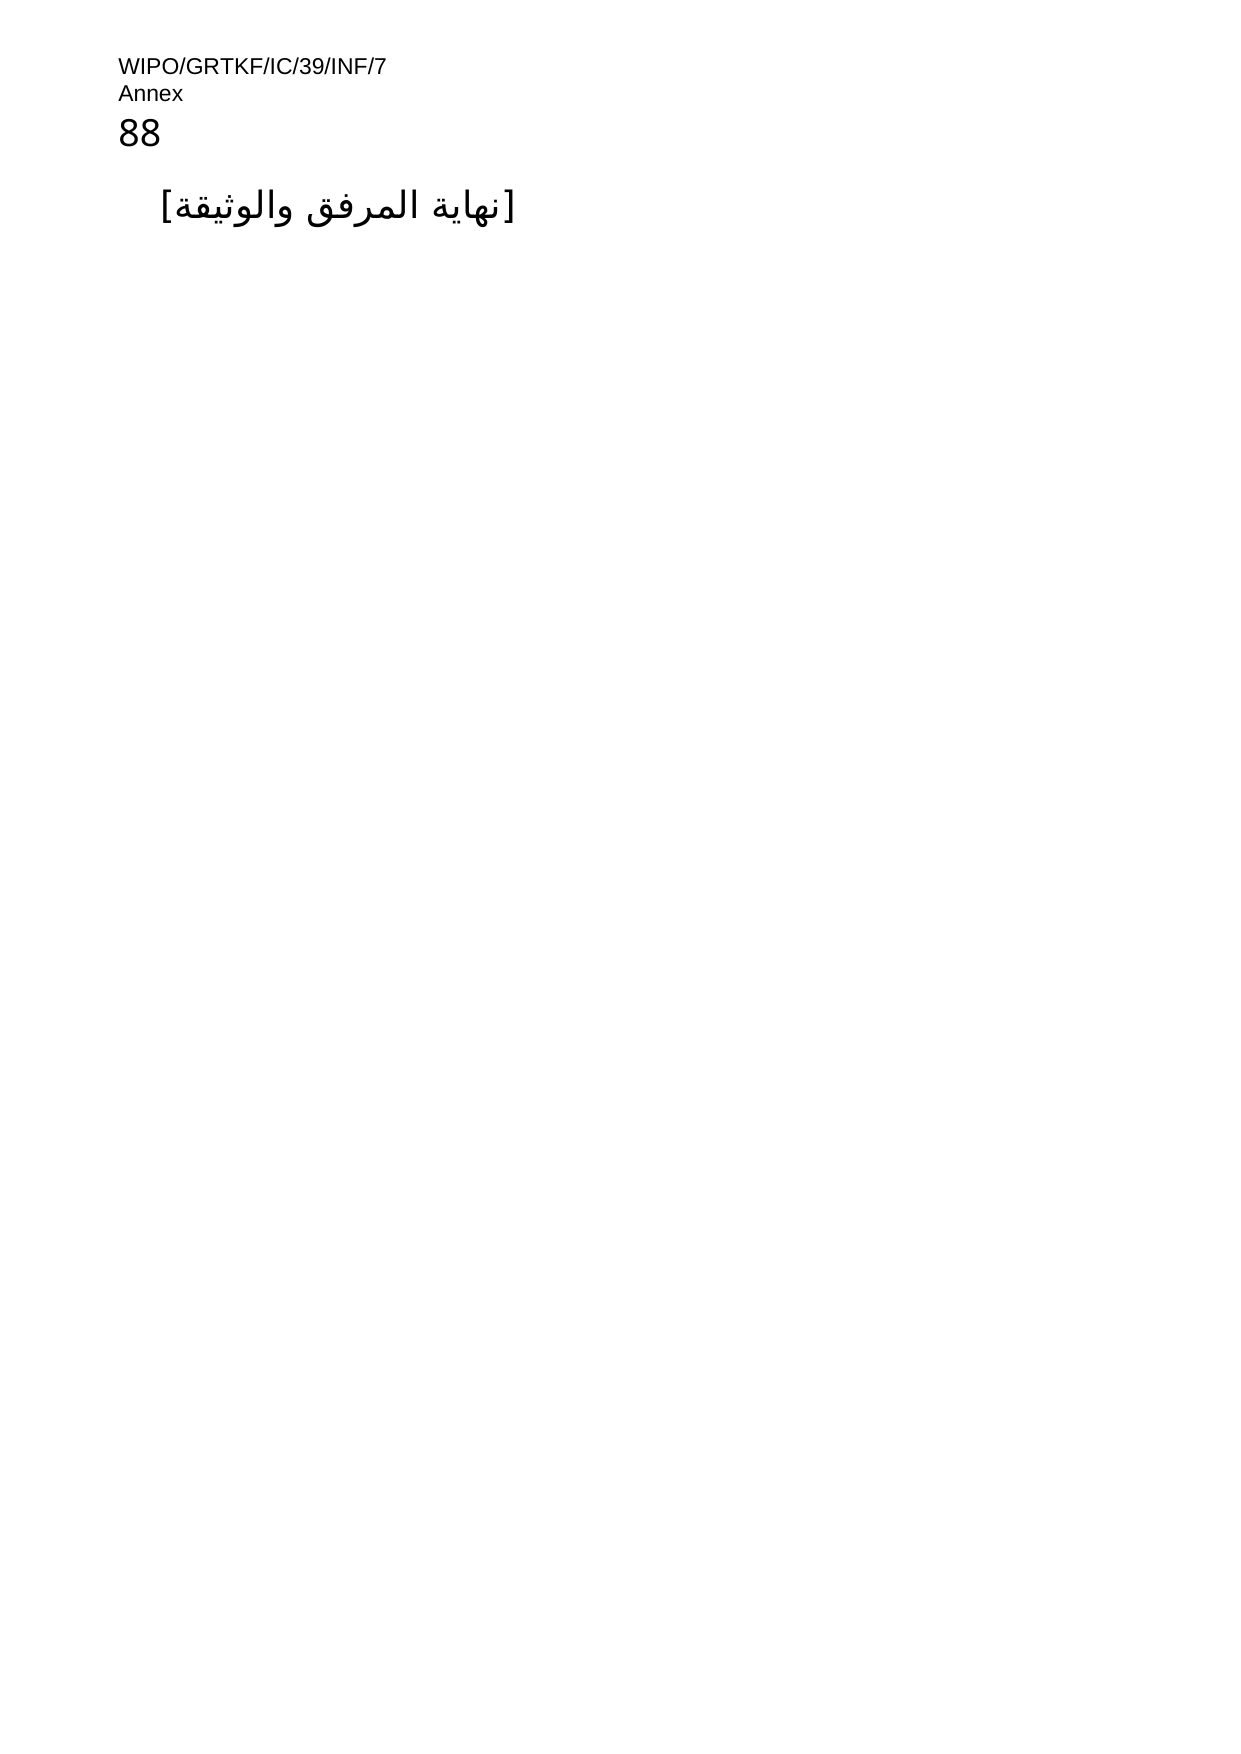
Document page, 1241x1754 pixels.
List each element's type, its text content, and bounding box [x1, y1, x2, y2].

text [نهاية المرفق والوثيقة] [118, 183, 516, 227]
